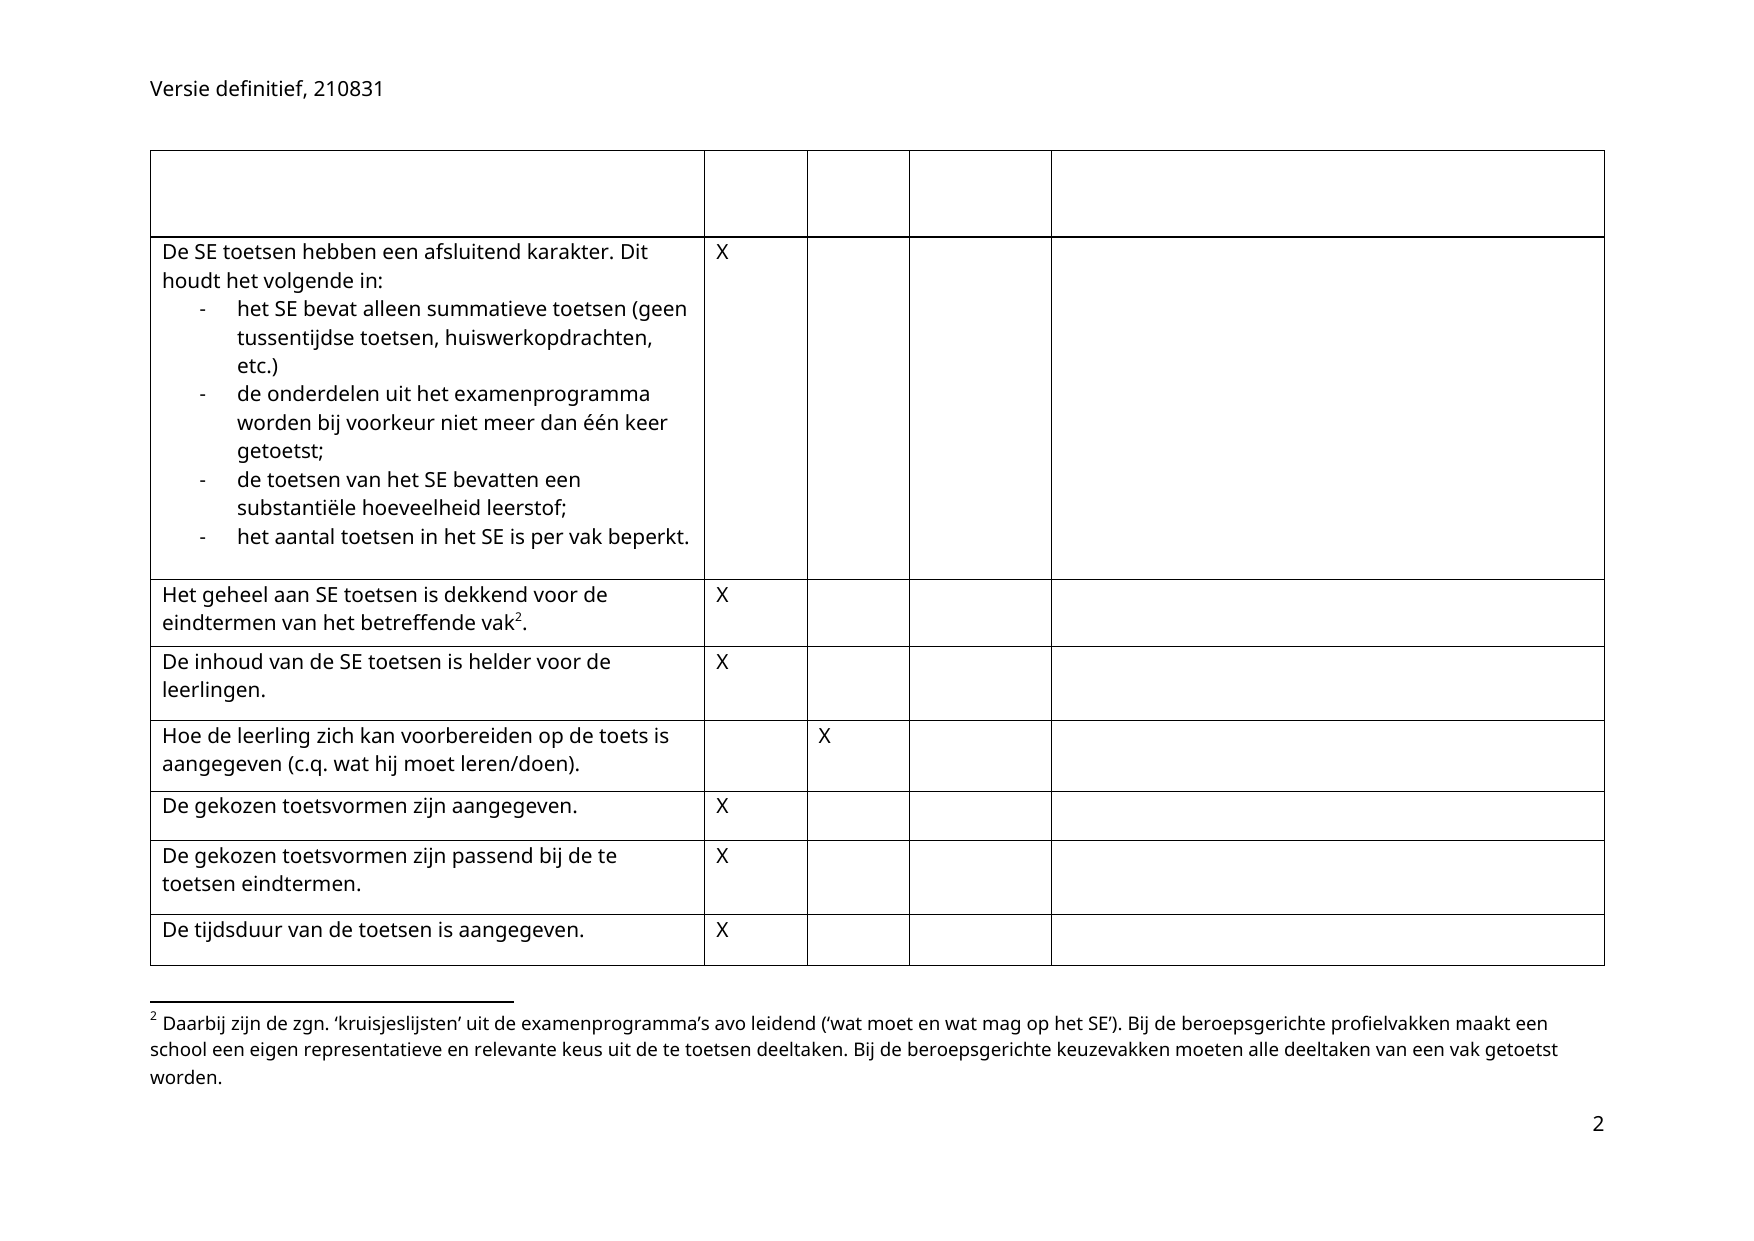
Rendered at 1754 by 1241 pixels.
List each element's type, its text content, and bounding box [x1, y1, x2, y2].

table_cell [1052, 238, 1604, 579]
table_cell De tijdsduur van de toetsen is aangegeven. [151, 915, 704, 965]
table_cell X [705, 580, 807, 646]
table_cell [151, 151, 704, 236]
table_cell X [808, 721, 909, 791]
table_cell [910, 841, 1051, 914]
table_cell De gekozen toetsvormen zijn passend bij de te toetsen eindtermen. [151, 841, 704, 914]
table_cell [808, 792, 909, 840]
table_cell [910, 580, 1051, 646]
table_cell X [705, 238, 807, 579]
table_cell De gekozen toetsvormen zijn aangegeven. [151, 792, 704, 840]
table_cell [1052, 792, 1604, 840]
table_cell [808, 841, 909, 914]
table_cell X [705, 841, 807, 914]
table_cell X [705, 915, 807, 965]
table_cell X [705, 792, 807, 840]
table_cell [1052, 580, 1604, 646]
table_cell [1052, 915, 1604, 965]
table_cell Het geheel aan SE toetsen is dekkend voor de eindtermen van het betreffende vak. [151, 580, 704, 646]
table_cell De inhoud van de SE toetsen is helder voor de leerlingen. [151, 647, 704, 720]
table_cell [910, 792, 1051, 840]
table_cell [910, 721, 1051, 791]
table_cell [808, 647, 909, 720]
table_cell [808, 580, 909, 646]
table_cell [1052, 647, 1604, 720]
table_cell [808, 151, 909, 236]
table_cell [705, 721, 807, 791]
table_cell De SE toetsen hebben een afsluitend karakter. Dit houdt het volgende in: het SE bevat alleen summatieve toetsen (geen tussentijdse toetsen, huiswerkopdrachten, etc.) de onderdelen uit het examenprogramma worden bij voorkeur niet meer dan één keer getoetst; de toetsen van het SE bevatten een substantiële hoeveelheid leerstof; het aantal toetsen in het SE is per vak beperkt. [151, 238, 704, 579]
table_cell [910, 647, 1051, 720]
table_cell [910, 238, 1051, 579]
table_cell X [705, 151, 807, 236]
table_cell [910, 151, 1051, 236]
table_cell [1052, 151, 1604, 236]
table_cell [1052, 721, 1604, 791]
table_cell [1052, 841, 1604, 914]
table_cell [808, 915, 909, 965]
table_cell X [705, 647, 807, 720]
table_cell [808, 238, 909, 579]
table_cell Hoe de leerling zich kan voorbereiden op de toets is aangegeven (c.q. wat hij moet leren/doen). [151, 721, 704, 791]
table_cell [910, 915, 1051, 965]
